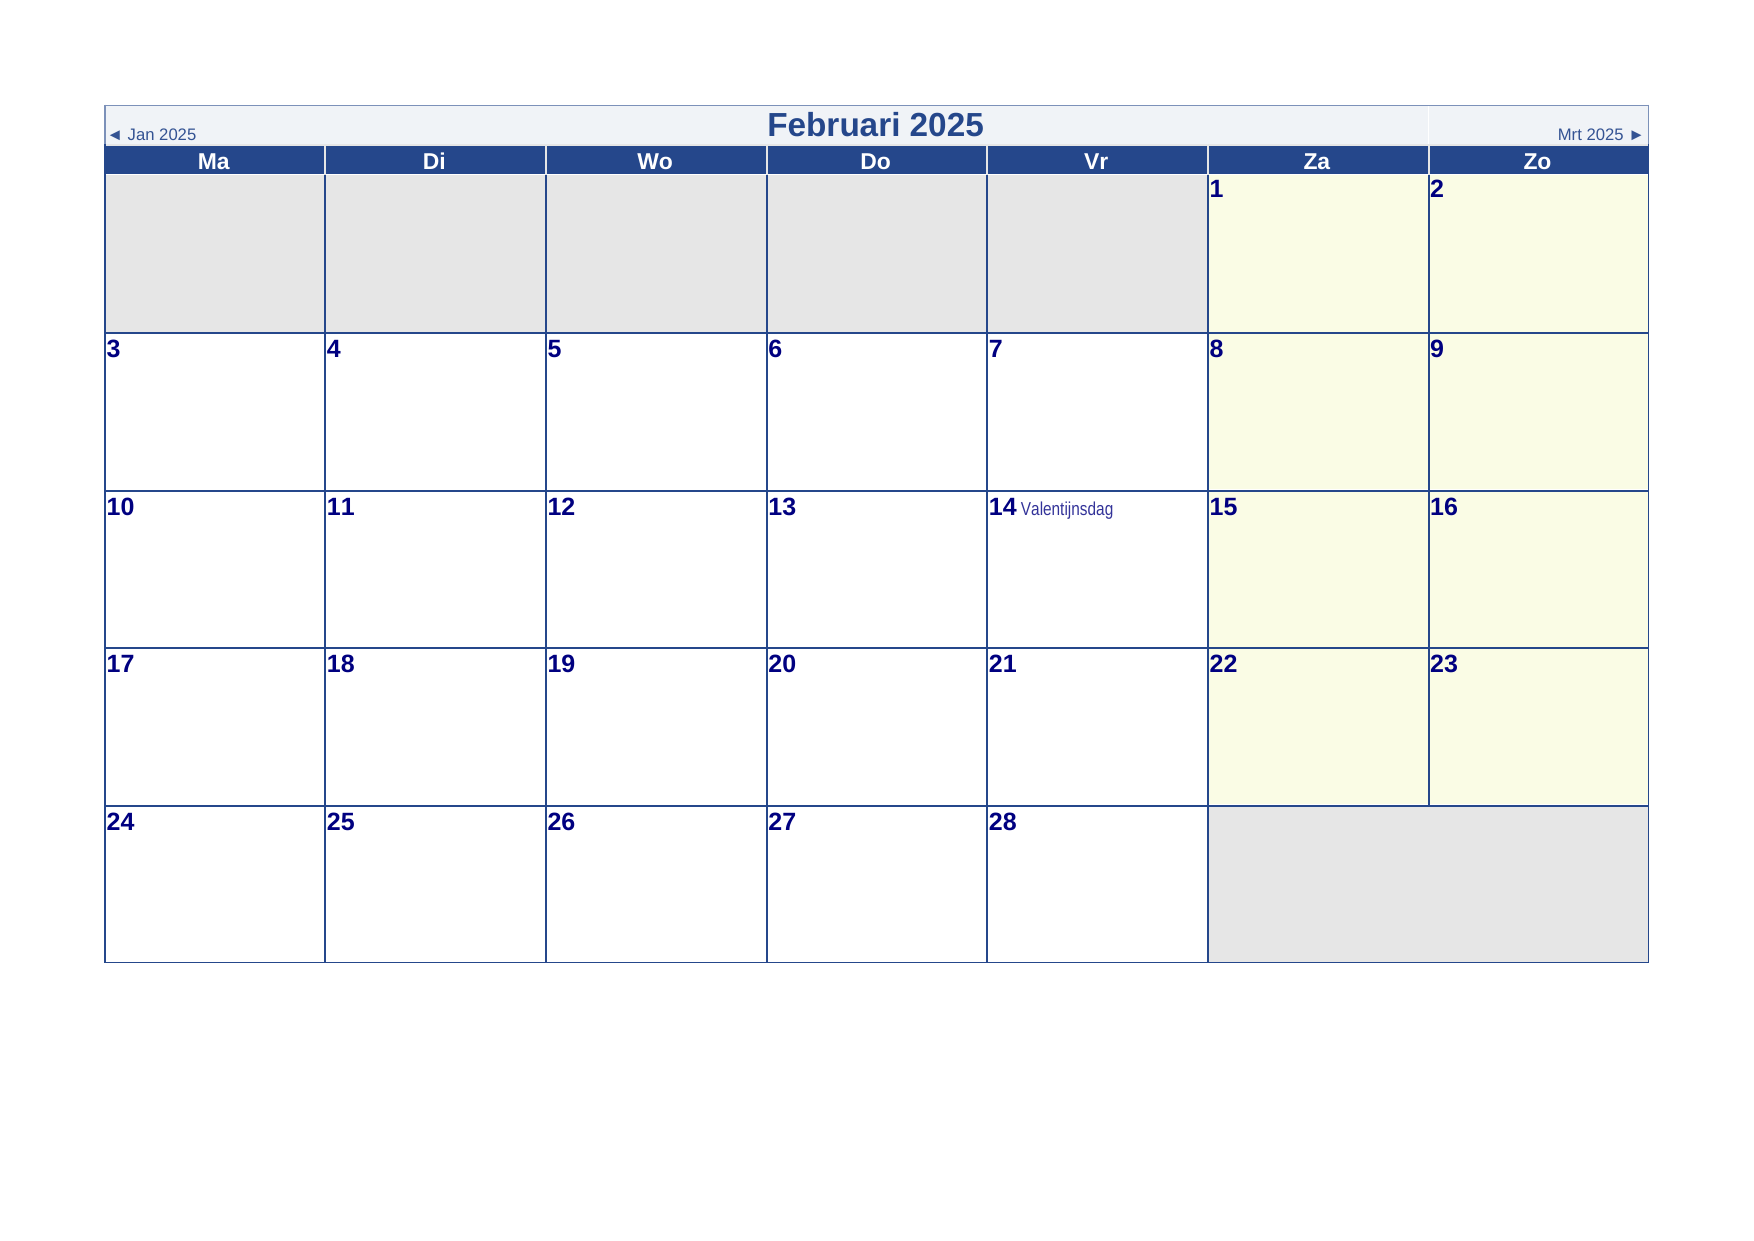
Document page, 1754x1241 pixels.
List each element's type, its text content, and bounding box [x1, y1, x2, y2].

table_cell [106, 175, 324, 332]
table_cell 28 [988, 807, 1207, 962]
table_cell 23 [1430, 649, 1648, 804]
table_cell 13 [768, 492, 986, 647]
table_cell 3 [106, 334, 324, 489]
table_cell 26 [547, 807, 766, 962]
table_cell 6 [768, 334, 986, 489]
table_cell 1 [1209, 175, 1428, 332]
table_cell 22 [1209, 649, 1428, 804]
table_header Mrt 2025 ► [1429, 106, 1648, 144]
table_cell 24 [106, 807, 324, 962]
table_cell 25 [326, 807, 545, 962]
table_cell 4 [326, 334, 545, 489]
table_cell 2 [1430, 175, 1648, 332]
table_cell 12 [547, 492, 766, 647]
table_cell 14 Valentijnsdag [988, 492, 1207, 647]
table_cell 15 [1209, 492, 1428, 647]
table_cell 7 [988, 334, 1207, 489]
table_cell 16 [1430, 492, 1648, 647]
table_header ◄ Jan 2025 [106, 106, 325, 144]
table_cell 10 [106, 492, 324, 647]
table_cell 27 [768, 807, 986, 962]
table_cell 18 [326, 649, 545, 804]
table_cell 17 [106, 649, 324, 804]
table_cell 8 [1209, 334, 1428, 489]
table_cell Do [768, 146, 986, 174]
table_cell [326, 175, 545, 332]
table_cell [547, 175, 766, 332]
table_cell 9 [1430, 334, 1648, 489]
table_header Februari 2025 [325, 106, 1428, 144]
table_cell 21 [988, 649, 1207, 804]
table_cell [1209, 807, 1648, 962]
table_cell 19 [547, 649, 766, 804]
table_cell [768, 175, 986, 332]
table_cell 11 [326, 492, 545, 647]
table_cell Di [326, 146, 545, 174]
table_cell Vr [988, 146, 1207, 174]
table_cell Wo [547, 146, 766, 174]
table_cell [988, 175, 1207, 332]
table_cell 20 [768, 649, 986, 804]
table_cell Zo [1430, 146, 1648, 174]
table_cell Za [1209, 146, 1428, 174]
table_cell Ma [106, 146, 324, 174]
table_cell 5 [547, 334, 766, 489]
